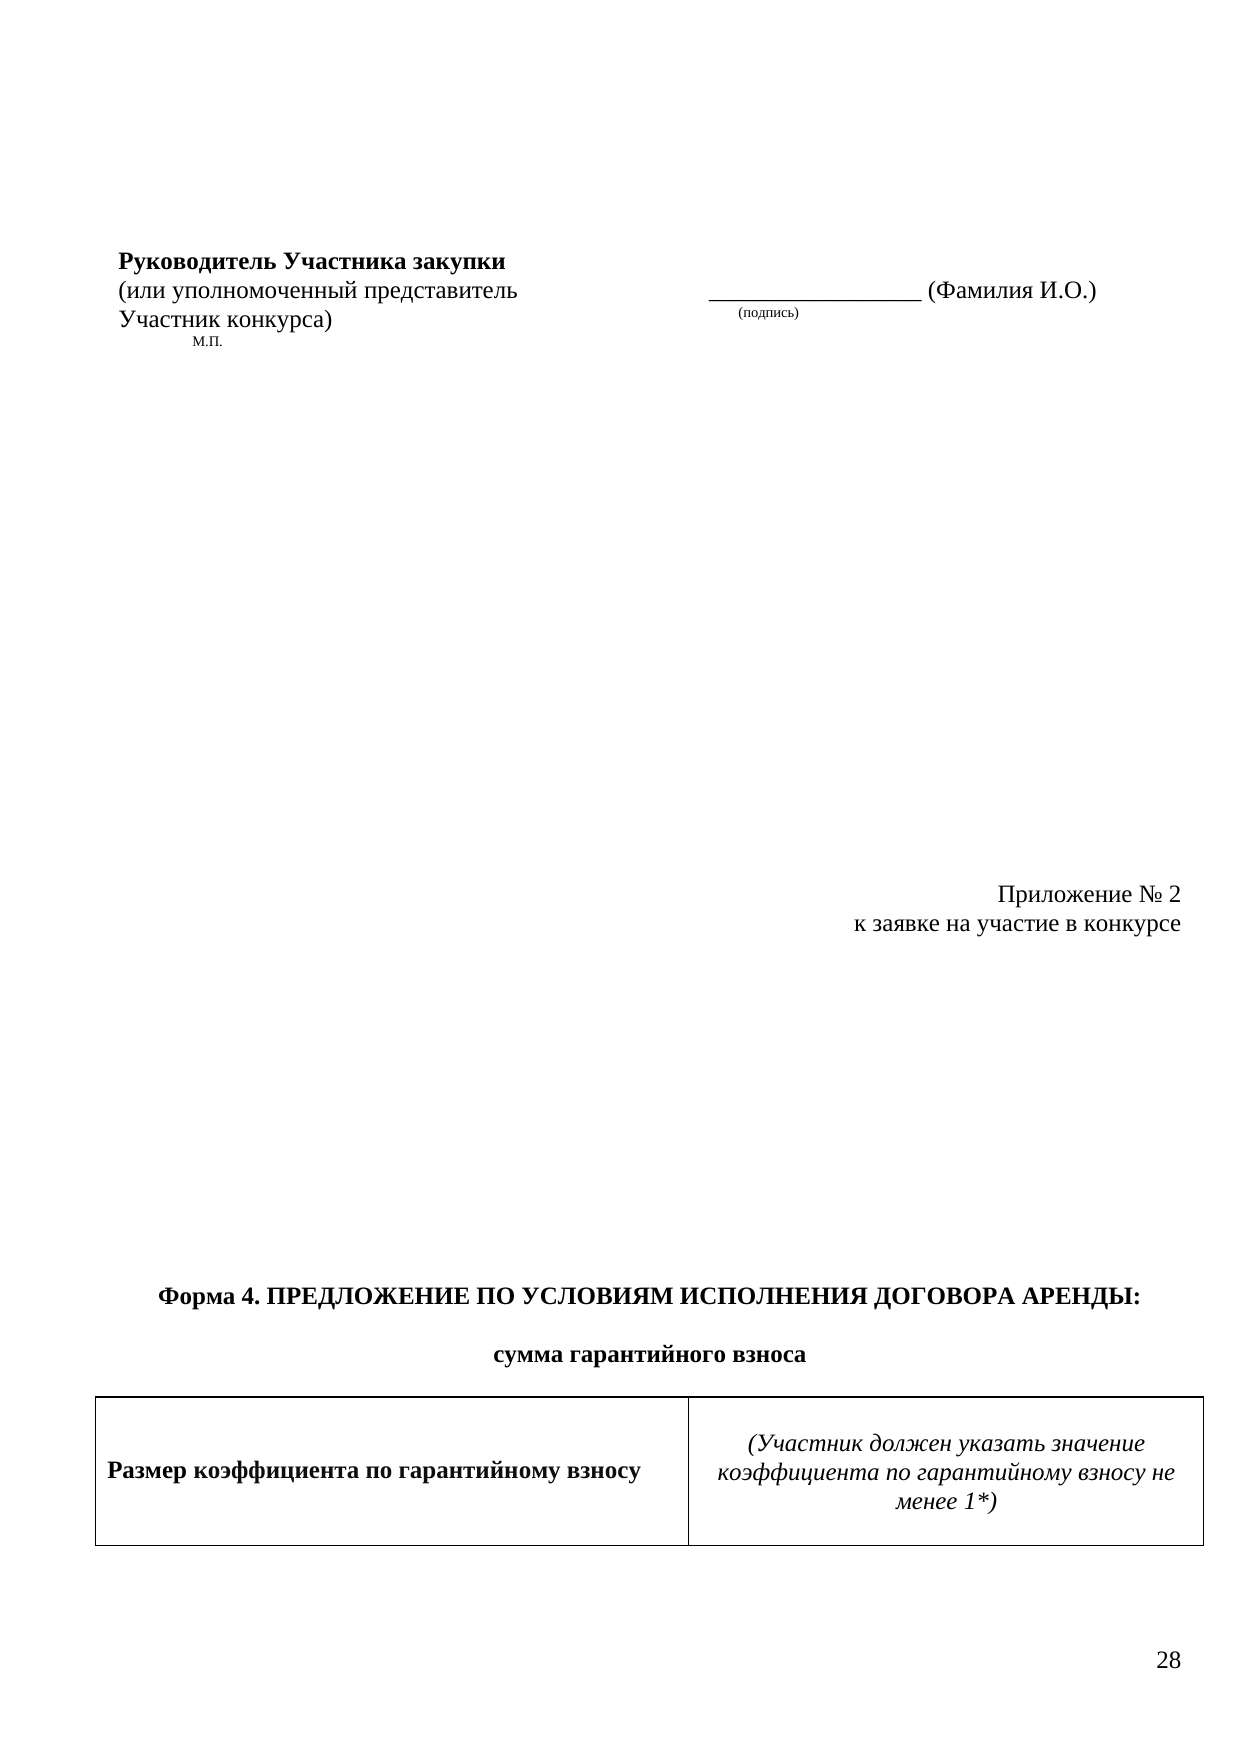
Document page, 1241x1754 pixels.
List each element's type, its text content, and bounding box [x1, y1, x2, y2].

text М.П. [118, 333, 1181, 361]
text (или уполномоченный представитель _________________ (Фамилия И.О.) [118, 275, 1181, 304]
text к заявке на участие в конкурсе [118, 908, 1181, 936]
text сумма гарантийного взноса [118, 1339, 1181, 1368]
text Руководитель Участника закупки [118, 246, 1181, 275]
text Участник конкурса) (подпись) [118, 304, 1181, 333]
table_header Размер коэффициента по гарантийному взносу [96, 1398, 688, 1545]
text Форма 4. ПРЕДЛОЖЕНИЕ ПО УСЛОВИЯМ ИСПОЛНЕНИЯ ДОГОВОРА АРЕНДЫ: [118, 1281, 1181, 1310]
table_header (Участник должен указать значение коэффициента по гарантийному взносу не менее 1*) [689, 1398, 1203, 1545]
text Приложение № 2 [118, 879, 1181, 908]
